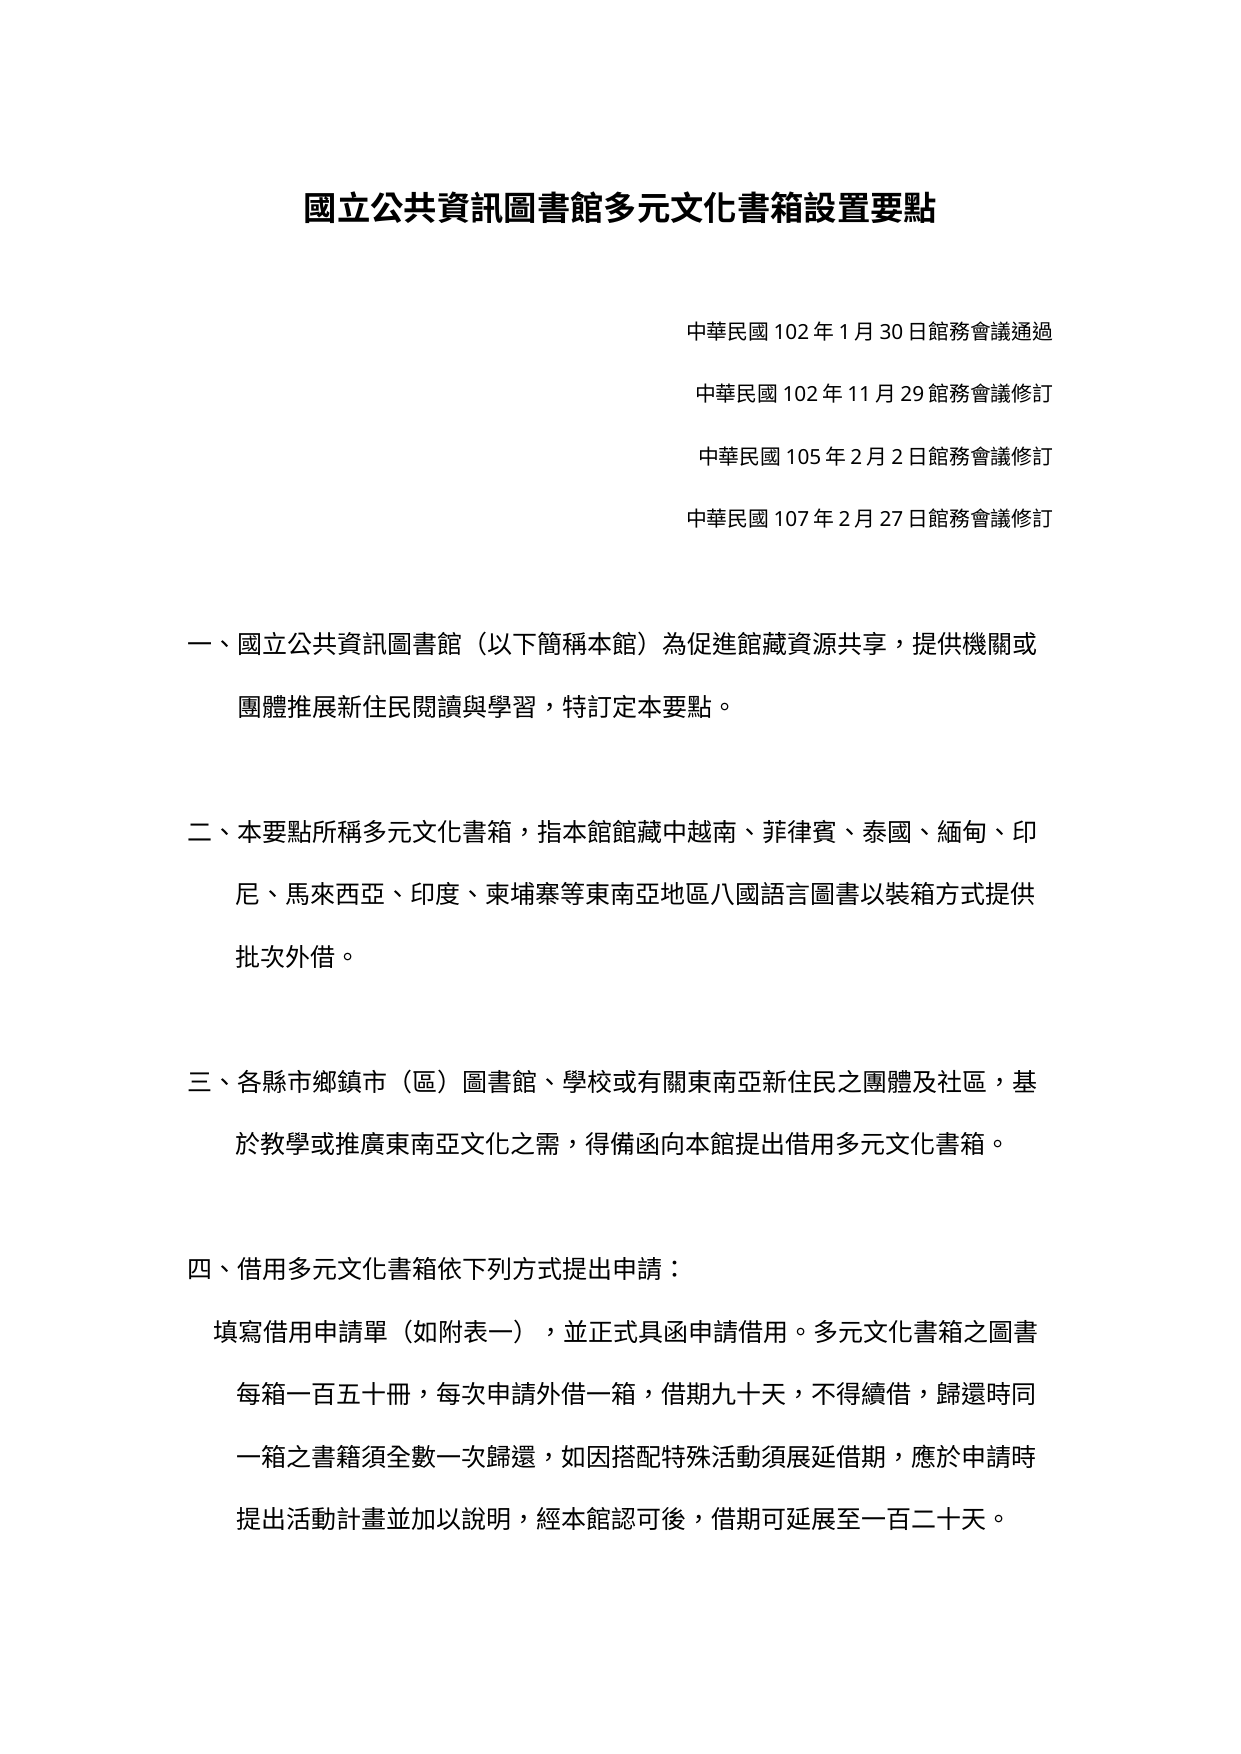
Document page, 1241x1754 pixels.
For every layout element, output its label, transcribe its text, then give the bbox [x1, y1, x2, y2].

text 中華民國105年2月2日館務會議修訂 [187, 424, 1053, 487]
text 三、各縣市鄉鎮市（區）圖書館、學校或有關東南亞新住民之團體及社區，基於教學或推廣東南亞文化之需，得備函向本館提出借用多元文化書箱。 [187, 1049, 1053, 1174]
text 中華民國102年11月29館務會議修訂 [187, 362, 1053, 424]
text 中華民國107年2月27日館務會議修訂 [187, 487, 1053, 549]
text 填寫借用申請單（如附表一），並正式具函申請借用。多元文化書箱之圖書每箱一百五十冊，每次申請外借一箱，借期九十天，不得續借，歸還時同一箱之書籍須全數一次歸還，如因搭配特殊活動須展延借期，應於申請時提出活動計畫並加以說明，經本館認可後，借期可延展至一百二十天。 [187, 1299, 1053, 1549]
text 國立公共資訊圖書館多元文化書箱設置要點 [187, 174, 1053, 237]
text 二、本要點所稱多元文化書箱，指本館館藏中越南、菲律賓、泰國、緬甸、印尼、馬來西亞、印度、柬埔寨等東南亞地區八國語言圖書以裝箱方式提供批次外借。 [187, 799, 1053, 987]
text 一、國立公共資訊圖書館（以下簡稱本館）為促進館藏資源共享，提供機關或團體推展新住民閱讀與學習，特訂定本要點。 [187, 612, 1053, 737]
text 中華民國102年1月30日館務會議通過 [187, 299, 1053, 362]
text 四、借用多元文化書箱依下列方式提出申請： [187, 1237, 1053, 1299]
